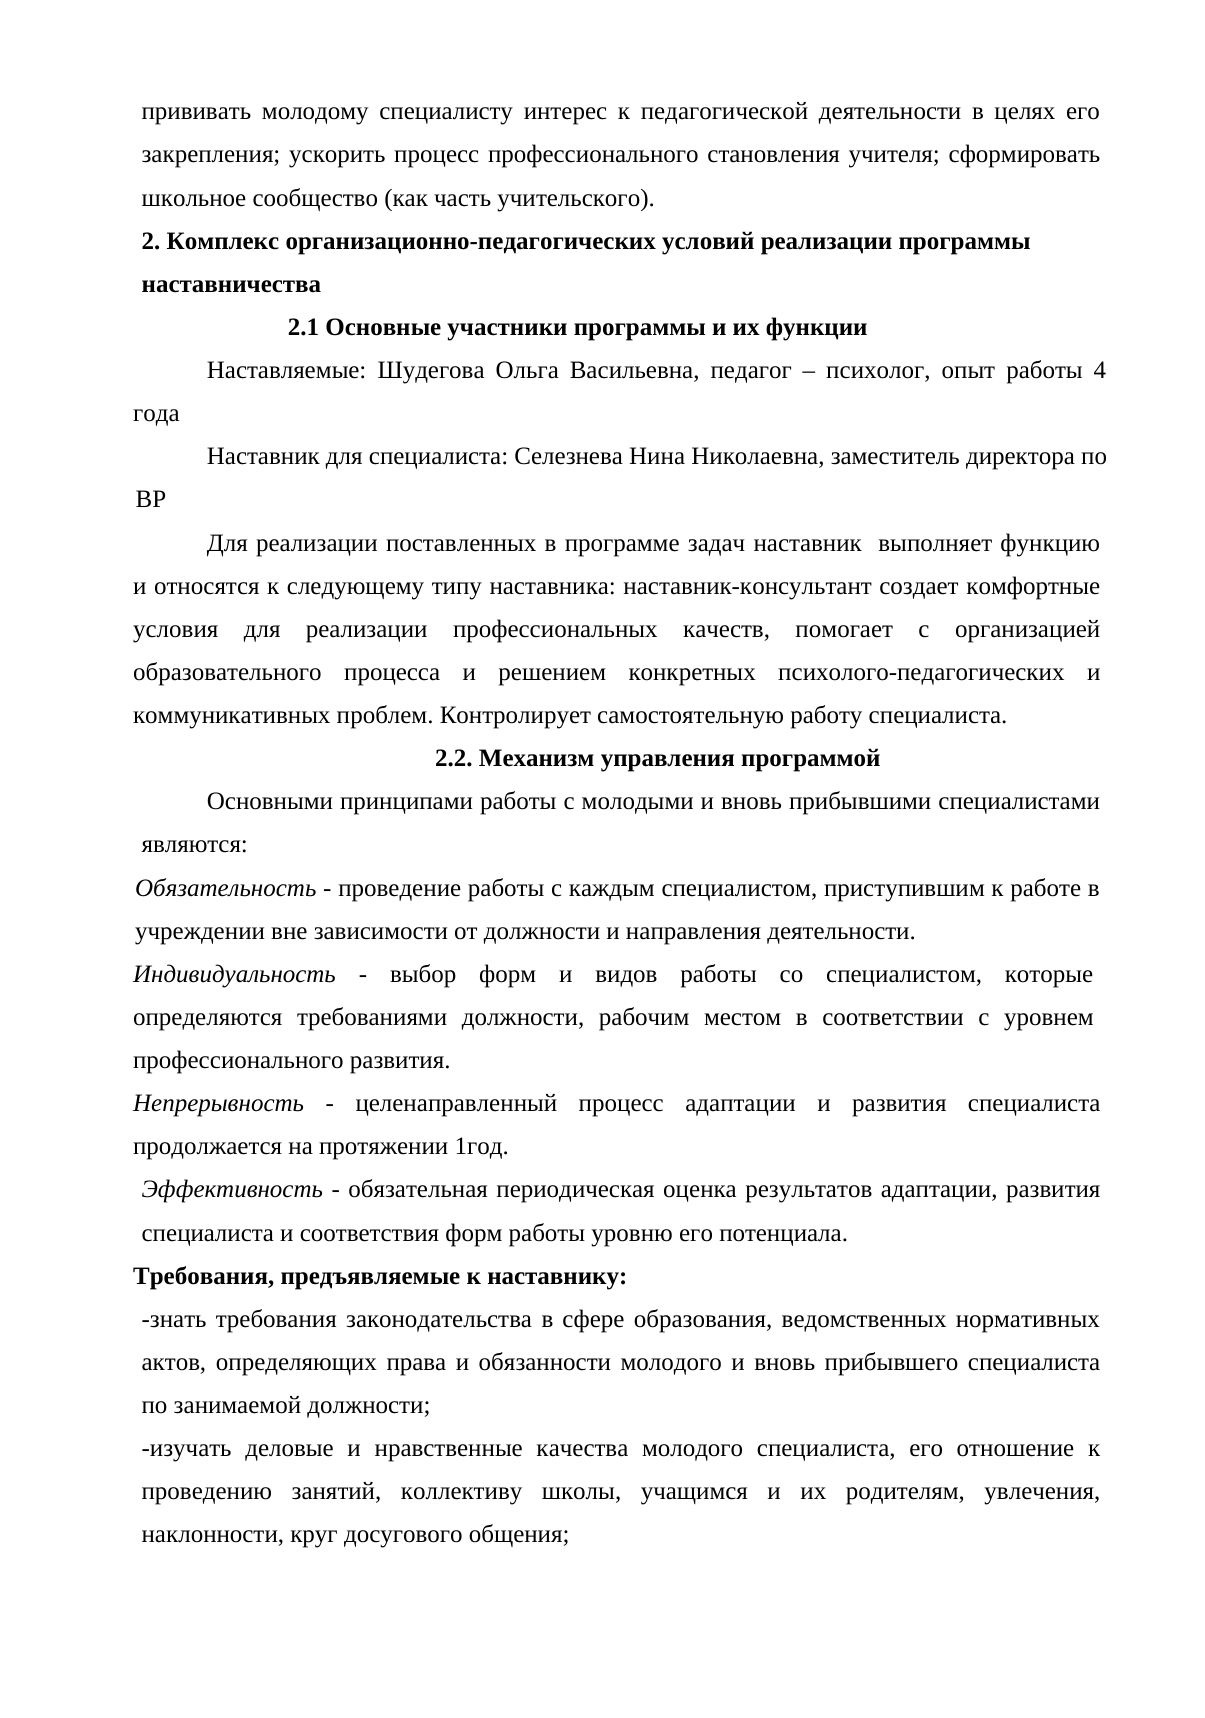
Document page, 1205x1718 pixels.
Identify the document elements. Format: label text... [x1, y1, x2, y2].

text Для реализации поставленных в программе задач наставник выполняет функцию и относятся к следующему типу наставника: наставник-консультант создает комфортные условия для реализации профессиональных качеств, помогает с организацией образовательного процесса и решением конкретных психолого-педагогических и коммуникативных проблем. Контролирует самостоятельную работу специалиста. [133, 528, 1101, 729]
text 2. Комплекс организационно-педагогических условий реализации программы наставничества [141, 226, 1101, 298]
text -знать требования законодательства в сфере образования, ведомственных нормативных актов, определяющих права и обязанности молодого и вновь прибывшего специалиста по занимаемой должности; [141, 1304, 1101, 1419]
text Наставник для специалиста: Селезнева Нина Николаевна, заместитель директора по ВР [135, 441, 1107, 513]
text Требования, предъявляемые к наставнику: [133, 1261, 1107, 1289]
text Эффективность - обязательная периодическая оценка результатов адаптации, развития специалиста и соответствия форм работы уровню его потенциала. [141, 1174, 1101, 1246]
text Наставляемые: Шудегова Ольга Васильевна, педагог – психолог, опыт работы 4 года [133, 355, 1107, 427]
text 2.1 Основные участники программы и их функции [208, 312, 947, 341]
text Индивидуальность - выбор форм и видов работы со специалистом, которые определяются требованиями должности, рабочим местом в соответствии с уровнем профессионального развития. [133, 959, 1094, 1074]
text Непрерывность - целенаправленный процесс адаптации и развития специалиста продолжается на протяжении 1год. [133, 1088, 1101, 1160]
text Основными принципами работы с молодыми и вновь прибывшими специалистами являются: [141, 786, 1101, 858]
text -изучать деловые и нравственные качества молодого специалиста, его отношение к проведению занятий, коллективу школы, учащимся и их родителям, увлечения, наклонности, круг досугового общения; [141, 1433, 1101, 1548]
text Обязательность - проведение работы с каждым специалистом, приступившим к работе в учреждении вне зависимости от должности и направления деятельности. [135, 873, 1101, 944]
text 2.2. Механизм управления программой [208, 743, 1107, 772]
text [141, 96, 1101, 211]
